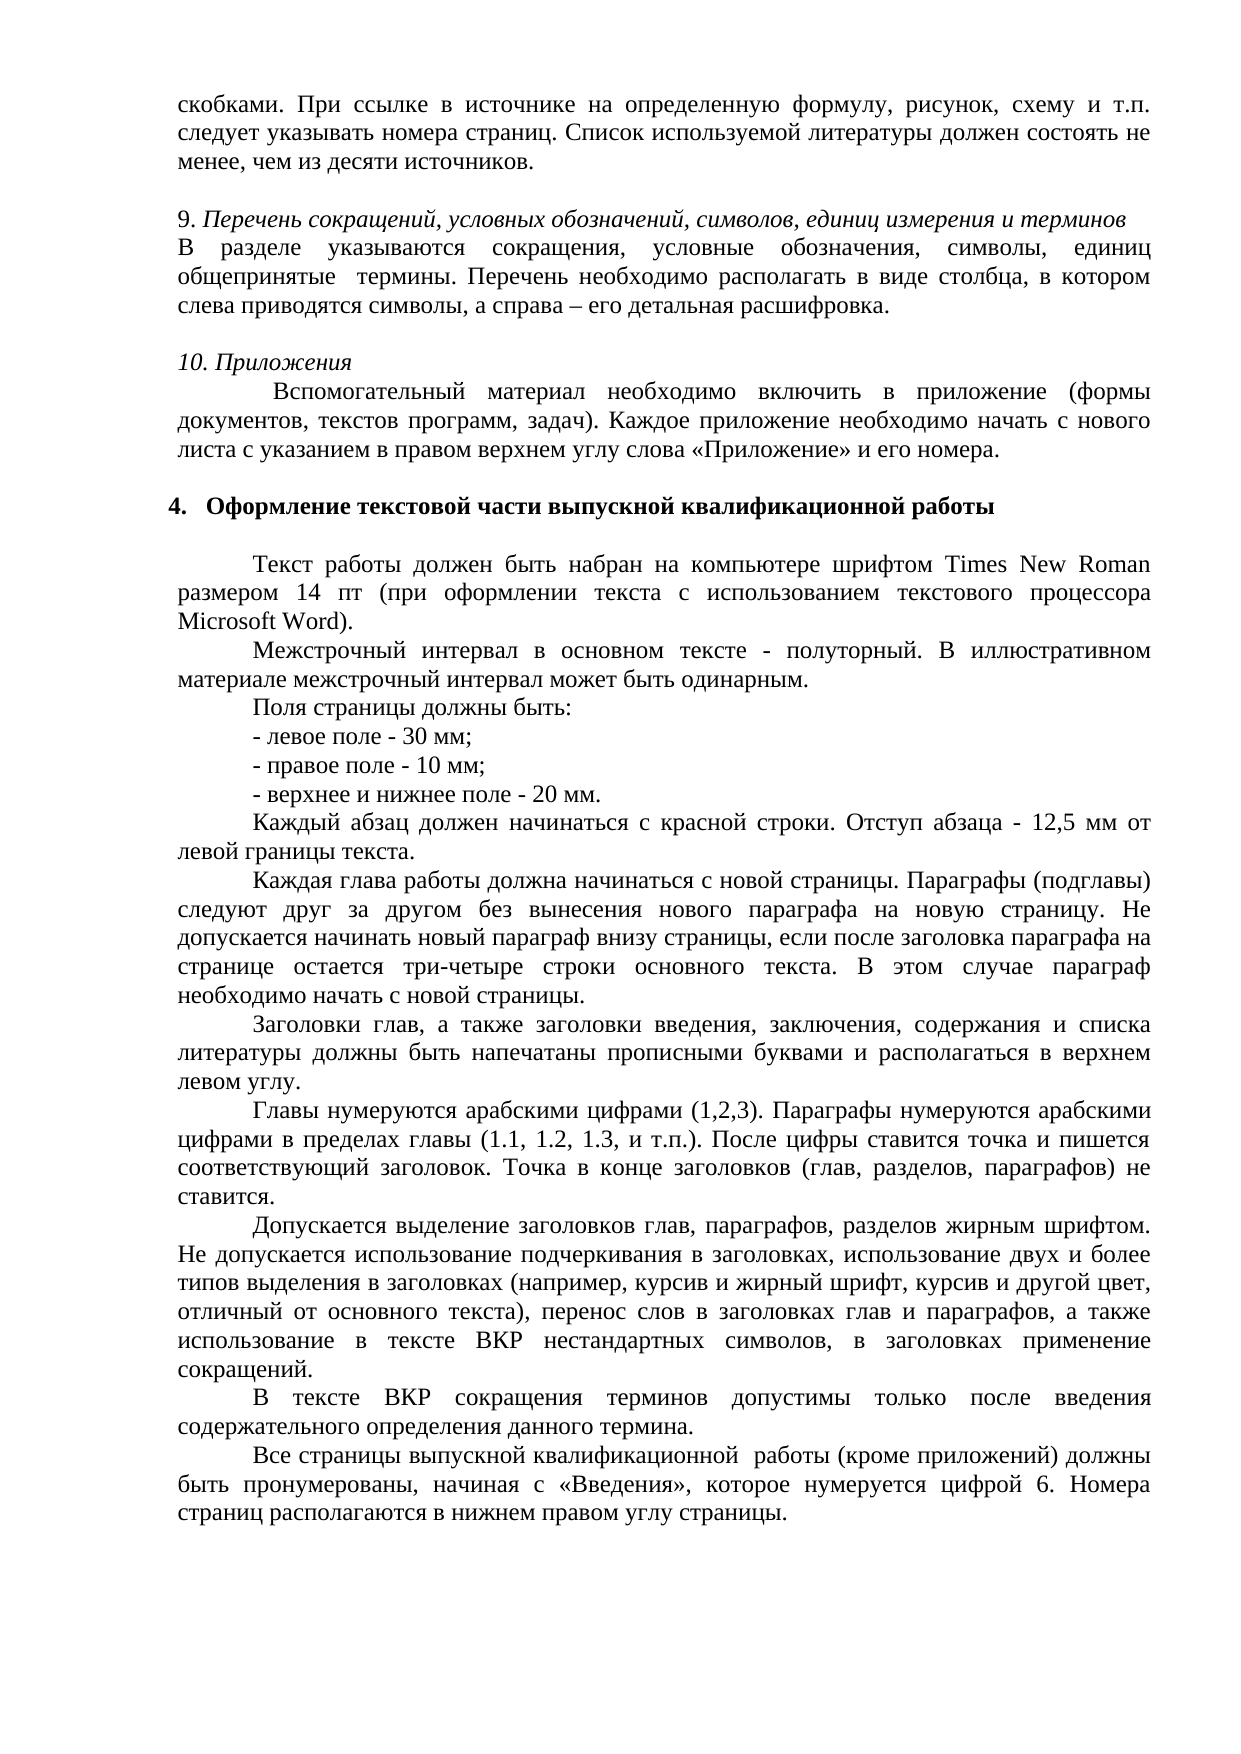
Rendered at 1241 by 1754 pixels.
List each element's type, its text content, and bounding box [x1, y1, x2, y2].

text Главы нумеруются арабскими цифрами (1,2,3). Параграфы нумеруются арабскими цифрами в пределах главы (1.1, 1.2, 1.3, и т.п.). После цифры ставится точка и пишется соответствующий заголовок. Точка в конце заголовков (глав, разделов, параграфов) не ставится. [177, 1095, 1152, 1210]
text В разделе указываются сокращения, условные обозначения, символы, единиц общепринятые термины. Перечень необходимо располагать в виде столбца, в котором слева приводятся символы, а справа – его детальная расшифровка. [177, 232, 1152, 319]
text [177, 89, 1152, 175]
text Межстрочный интервал в основном тексте - полуторный. В иллюстративном материале межстрочный интервал может быть одинарным. [177, 635, 1152, 692]
text 10. Приложения [177, 347, 1152, 376]
text В тексте ВКР сокращения терминов допустимы только после введения содержательного определения данного термина. [177, 1382, 1152, 1440]
text Заголовки глав, а также заголовки введения, заключения, содержания и списка литературы должны быть напечатаны прописными буквами и располагаться в верхнем левом углу. [177, 1009, 1152, 1095]
text Допускается выделение заголовков глав, параграфов, разделов жирным шрифтом. Не допускается использование подчеркивания в заголовках, использование двух и более типов выделения в заголовках (например, курсив и жирный шрифт, курсив и другой цвет, отличный от основного текста), перенос слов в заголовках глав и параграфов, а также использование в тексте ВКР нестандартных символов, в заголовках применение сокращений. [177, 1210, 1152, 1382]
text Каждый абзац должен начинаться с красной строки. Отступ абзаца - от левой границы текста. [177, 807, 1152, 865]
text - левое поле - ; [177, 721, 1152, 750]
text Поля страницы должны быть: [177, 692, 1152, 721]
text - верхнее и нижнее поле - . [177, 779, 1152, 807]
text Все страницы выпускной квалификационной работы (кроме приложений) должны быть пронумерованы, начиная с «Введения», которое нумеруется цифрой 6. Номера страниц располагаются в нижнем правом углу страницы. [177, 1440, 1152, 1526]
text - правое поле - ; [177, 750, 1152, 779]
text Вспомогательный материал необходимо включить в приложение (формы документов, текстов программ, задач). Каждое приложение необходимо начать с нового листа с указанием в правом верхнем углу слова «Приложение» и его номера. [177, 376, 1152, 462]
text Текст работы должен быть набран на компьютере шрифтом Times New Roman размером 14 пт (при оформлении текста с использованием текстового процессора Microsoft Word). [177, 549, 1152, 635]
list Оформление текстовой части выпускной квалификационной работы [168, 491, 1152, 520]
text 9. Перечень сокращений, условных обозначений, символов, единиц измерения и терминов [177, 204, 1152, 232]
text Каждая глава работы должна начинаться с новой страницы. Параграфы (подглавы) следуют друг за другом без вынесения нового параграфа на новую страницу. Не допускается начинать новый параграф внизу страницы, если после заголовка параграфа на странице остается три-четыре строки основного текста. В этом случае параграф необходимо начать с новой страницы. [177, 865, 1152, 1009]
